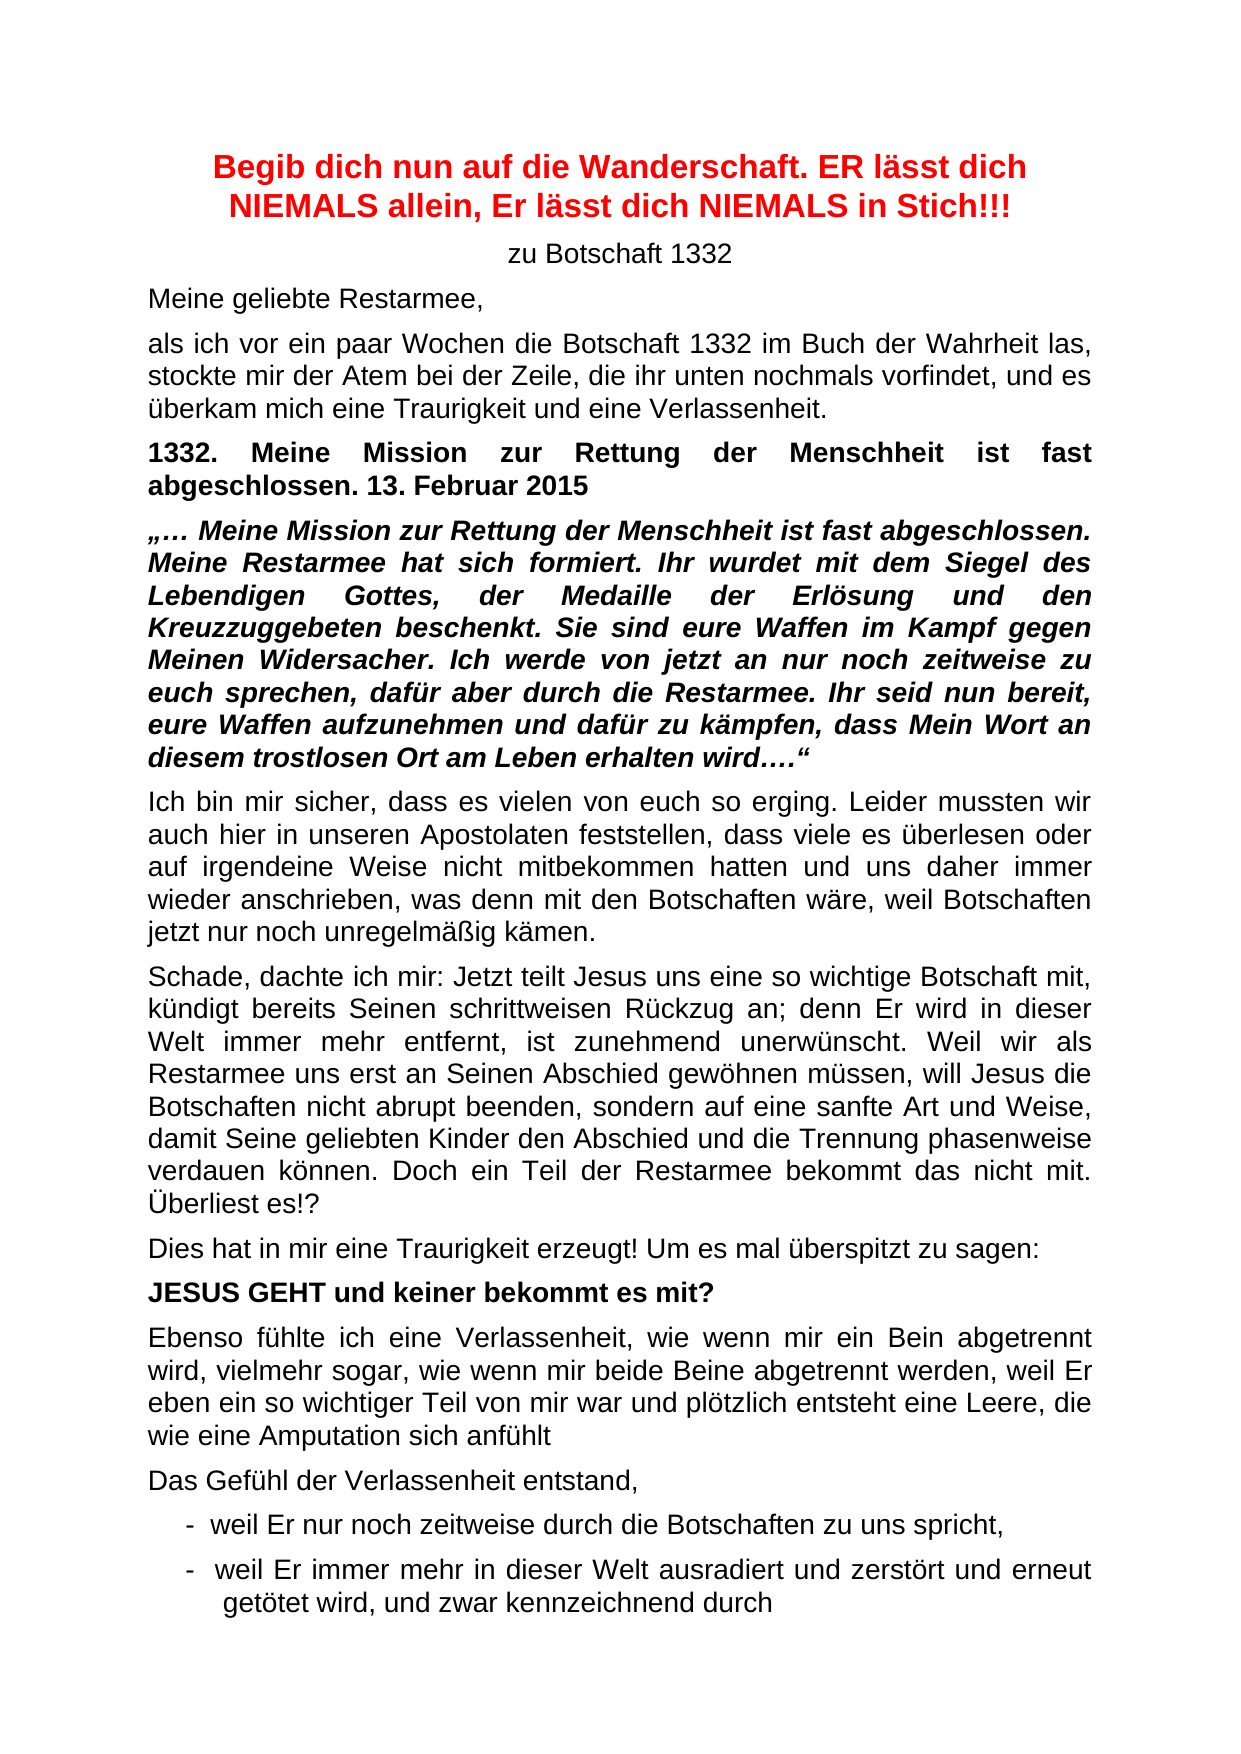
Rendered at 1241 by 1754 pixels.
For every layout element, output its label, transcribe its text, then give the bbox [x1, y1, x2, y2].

text „… Meine Mission zur Rettung der Menschheit ist fast abgeschlossen. Meine Restarmee hat sich formiert. Ihr wurdet mit dem Siegel des Lebendigen Gottes, der Medaille der Erlösung und den Kreuzzuggebeten beschenkt. Sie sind eure Waffen im Kampf gegen Meinen Widersacher. Ich werde von jetzt an nur noch zeitweise zu euch sprechen, dafür aber durch die Restarmee. Ihr seid nun bereit, eure Waffen aufzunehmen und dafür zu kämpfen, dass Mein Wort an diesem trostlosen Ort am Leben erhalten wird….“ [148, 514, 1093, 773]
text Schade, dachte ich mir: Jetzt teilt Jesus uns eine so wichtige Botschaft mit, kündigt bereits Seinen schrittweisen Rückzug an; denn Er wird in dieser Welt immer mehr entfernt, ist zunehmend unerwünscht. Weil wir als Restarmee uns erst an Seinen Abschied gewöhnen müssen, will Jesus die Botschaften nicht abrupt beenden, sondern auf eine sanfte Art und Weise, damit Seine geliebten Kinder den Abschied und die Trennung phasenweise verdauen können. Doch ein Teil der Restarmee bekommt das nicht mit. Überliest es!? [148, 960, 1093, 1219]
text zu Botschaft 1332 [148, 237, 1093, 269]
text - weil Er immer mehr in dieser Welt ausradiert und zerstört und erneut getötet wird, und zwar kennzeichnend durch [185, 1553, 1093, 1618]
text Das Gefühl der Verlassenheit entstand, [148, 1463, 1093, 1496]
text Ebenso fühlte ich eine Verlassenheit, wie wenn mir ein Bein abgetrennt wird, vielmehr sogar, wie wenn mir beide Beine abgetrennt werden, weil Er eben ein so wichtiger Teil von mir war und plötzlich entsteht eine Leere, die wie eine Amputation sich anfühlt [148, 1321, 1093, 1451]
text Ich bin mir sicher, dass es vielen von euch so erging. Leider mussten wir auch hier in unseren Apostolaten feststellen, dass viele es überlesen oder auf irgendeine Weise nicht mitbekommen hatten und uns daher immer wieder anschrieben, was denn mit den Botschaften wäre, weil Botschaften jetzt nur noch unregelmäßig kämen. [148, 785, 1093, 947]
text als ich vor ein paar Wochen die Botschaft 1332 im Buch der Wahrheit las, stockte mir der Atem bei der Zeile, die ihr unten nochmals vorfindet, und es überkam mich eine Traurigkeit und eine Verlassenheit. [148, 327, 1093, 424]
text Dies hat in mir eine Traurigkeit erzeugt! Um es mal überspitzt zu sagen: [148, 1232, 1093, 1264]
text 1332. Meine Mission zur Rettung der Menschheit ist fast abgeschlossen. 13. Februar 2015 [148, 436, 1093, 501]
text JESUS GEHT und keiner bekommt es mit? [148, 1276, 1093, 1309]
text - weil Er nur noch zeitweise durch die Botschaften zu uns spricht, [185, 1508, 1093, 1541]
text Meine geliebte Restarmee, [148, 282, 1093, 314]
text Begib dich nun auf die Wanderschaft. ER lässt dich NIEMALS allein, Er lässt dich NIEMALS in Stich!!! [148, 148, 1093, 224]
